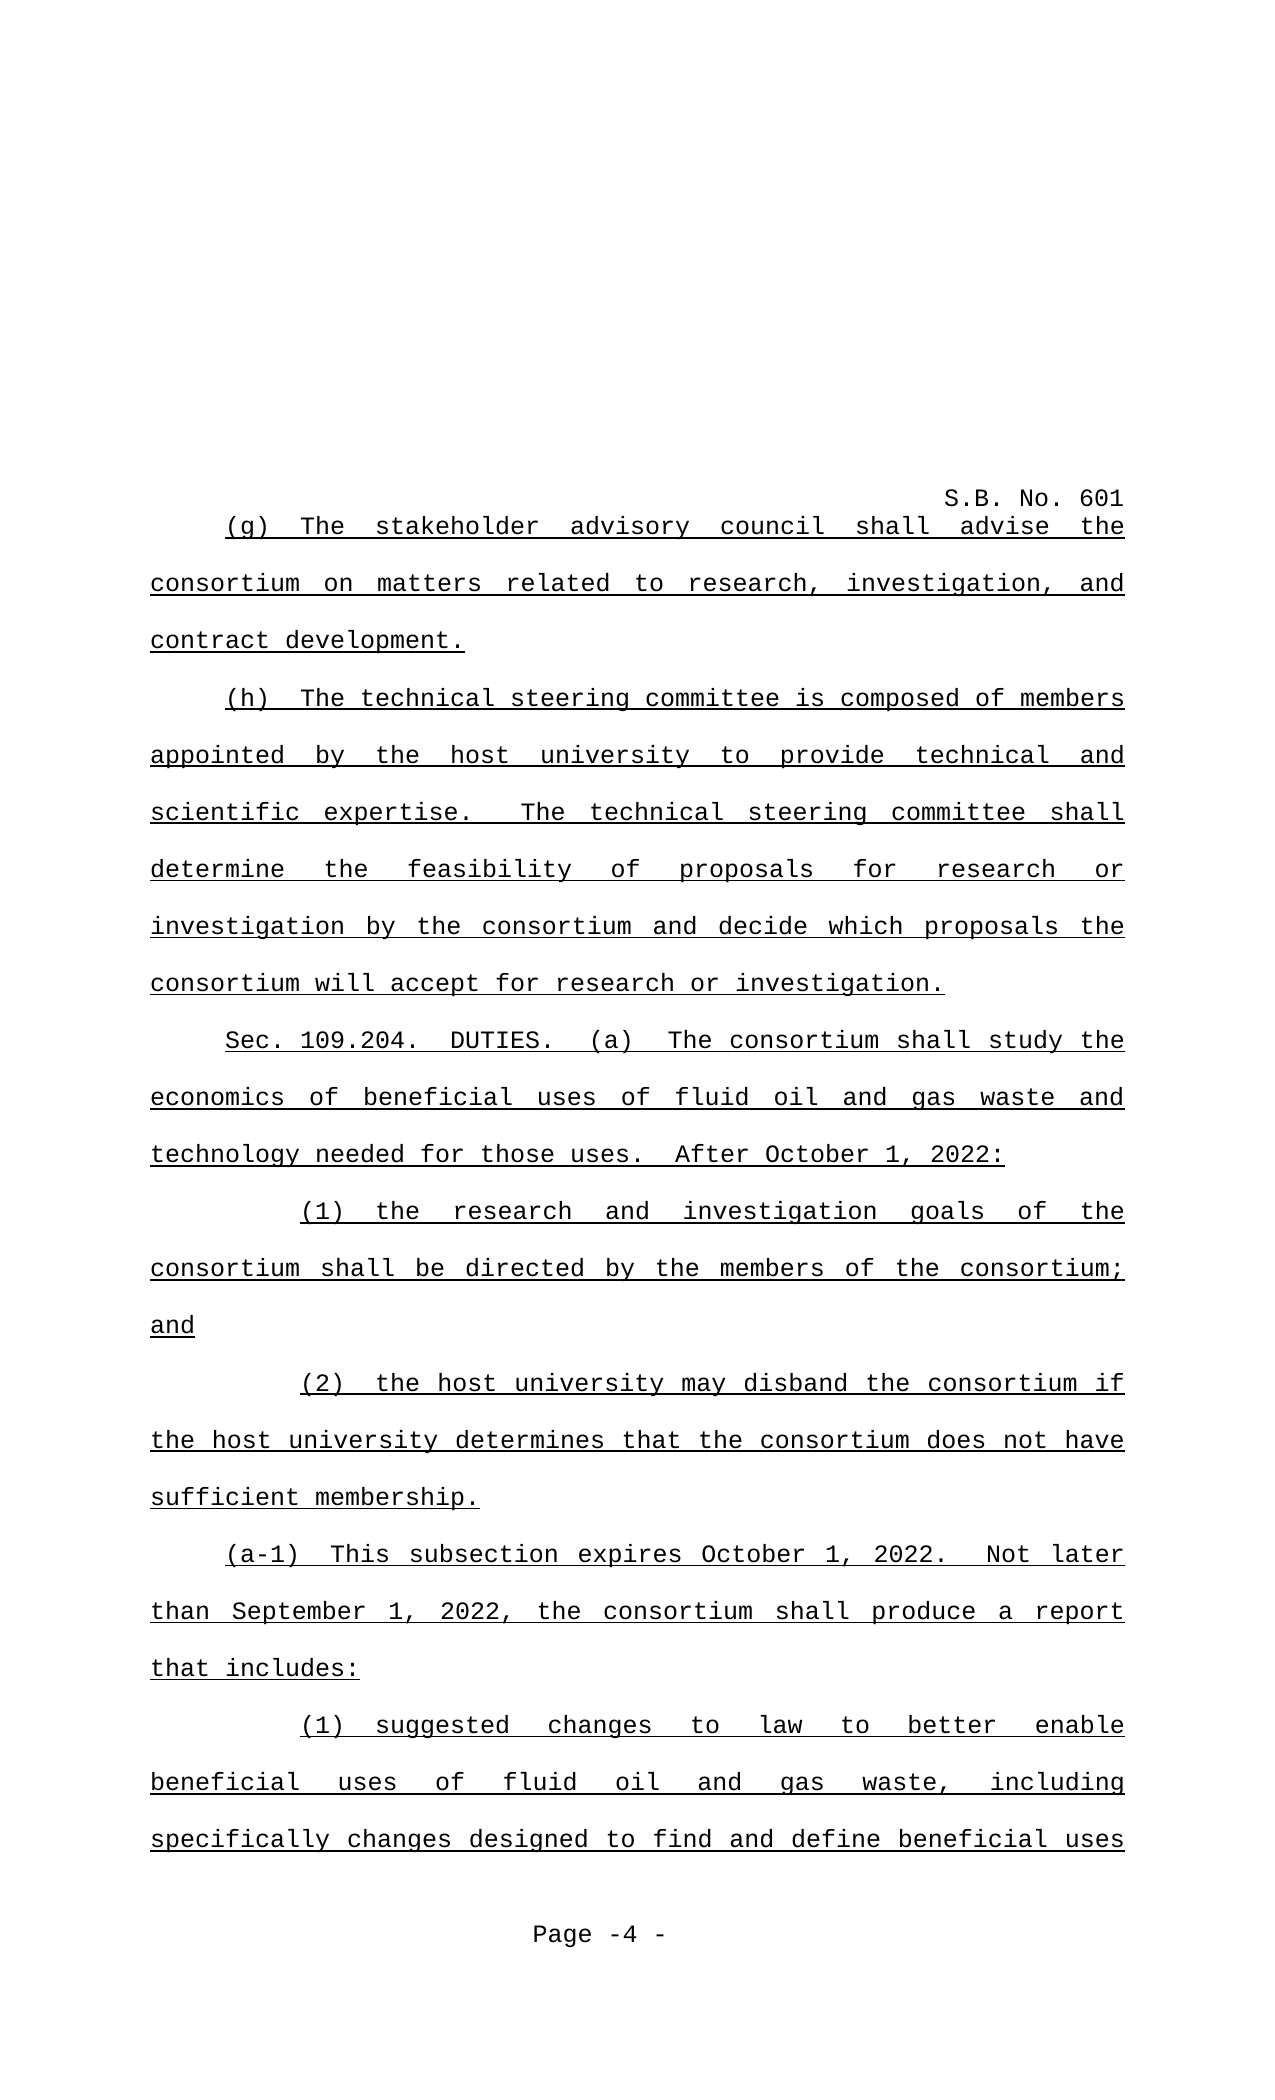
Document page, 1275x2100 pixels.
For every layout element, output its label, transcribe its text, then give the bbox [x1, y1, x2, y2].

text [150, 1795, 1125, 1850]
text (h) The technical steering committee is composed of members appointed by the host university to provide technical and scientific expertise. The technical steering committee shall determine the feasibility of proposals for research or investigation by the consortium and decide which proposals the consortium will accept for research or investigation. [150, 881, 1125, 937]
text (g) The stakeholder advisory council shall advise the consortium on matters related to research, investigation, and contract development. [150, 514, 1125, 594]
text (h) The technical steering committee is composed of members appointed by the host university to provide technical and scientific expertise. The technical steering committee shall determine the feasibility of proposals for research or investigation by the consortium and decide which proposals the consortium will accept for research or investigation. [150, 824, 1125, 880]
text (1) the research and investigation goals of the consortium shall be directed by the members of the consortium; and [150, 1199, 1125, 1279]
text (1) the research and investigation goals of the consortium shall be directed by the members of the consortium; and [150, 1281, 1125, 1341]
text (h) The technical steering committee is composed of members appointed by the host university to provide technical and scientific expertise. The technical steering committee shall determine the feasibility of proposals for research or investigation by the consortium and decide which proposals the consortium will accept for research or investigation. [150, 767, 1125, 822]
text (2) the host university may disband the consortium if the host university determines that the consortium does not have sufficient membership. [150, 1452, 1125, 1513]
text (2) the host university may disband the consortium if the host university determines that the consortium does not have sufficient membership. [150, 1370, 1125, 1450]
text (h) The technical steering committee is composed of members appointed by the host university to provide technical and scientific expertise. The technical steering committee shall determine the feasibility of proposals for research or investigation by the consortium and decide which proposals the consortium will accept for research or investigation. [150, 938, 1125, 999]
text Sec. 109.204. DUTIES. (a) The consortium shall study the economics of beneficial uses of fluid oil and gas waste and technology needed for those uses. After October 1, 2022: [150, 1110, 1125, 1170]
text (g) The stakeholder advisory council shall advise the consortium on matters related to research, investigation, and contract development. [150, 596, 1125, 656]
text (h) The technical steering committee is composed of members appointed by the host university to provide technical and scientific expertise. The technical steering committee shall determine the feasibility of proposals for research or investigation by the consortium and decide which proposals the consortium will accept for research or investigation. [150, 685, 1125, 765]
text (a-1) This subsection expires October 1, 2022. Not later than September 1, 2022, the consortium shall produce a report that includes: [150, 1541, 1125, 1622]
text (a-1) This subsection expires October 1, 2022. Not later than September 1, 2022, the consortium shall produce a report that includes: [150, 1623, 1125, 1684]
text Sec. 109.204. DUTIES. (a) The consortium shall study the economics of beneficial uses of fluid oil and gas waste and technology needed for those uses. After October 1, 2022: [150, 1027, 1125, 1108]
